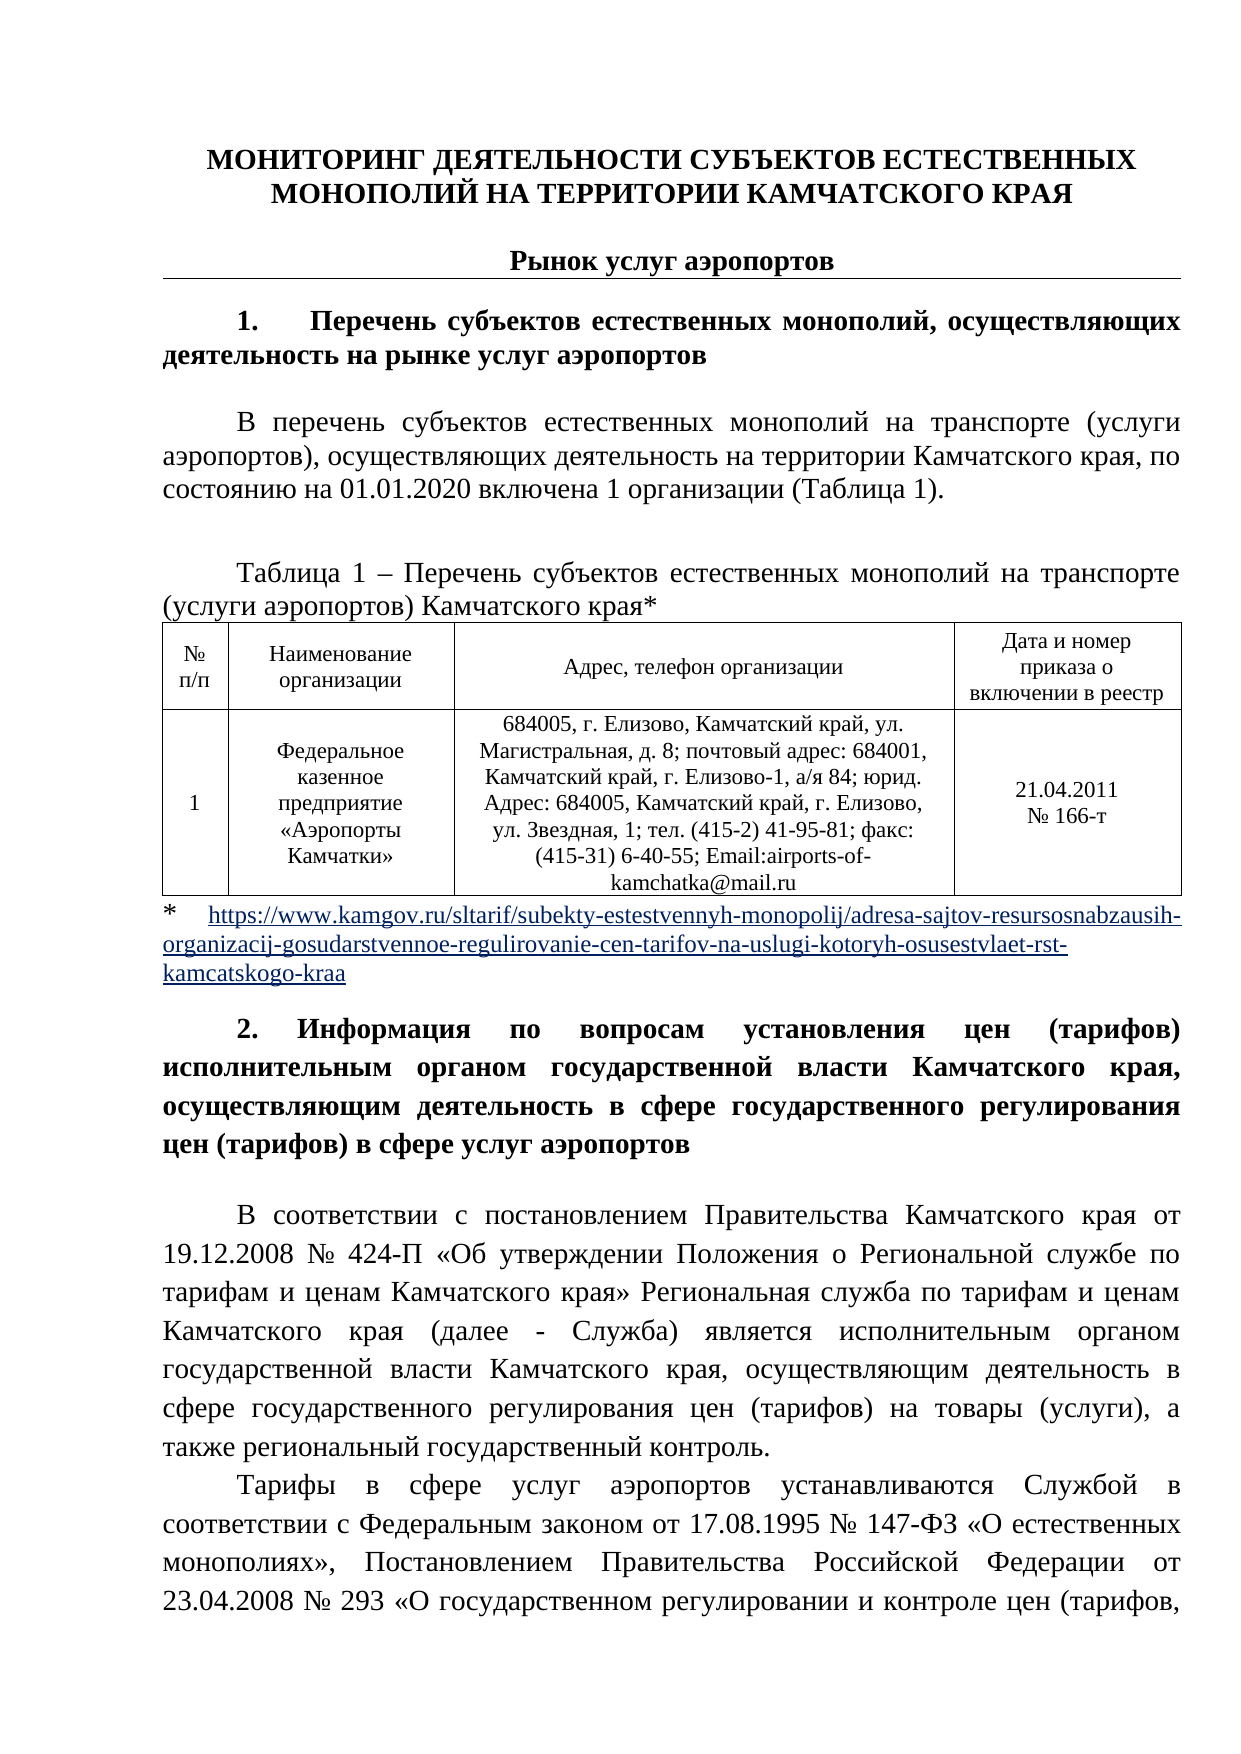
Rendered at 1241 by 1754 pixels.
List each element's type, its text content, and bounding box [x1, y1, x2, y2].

table_header № п/п [163, 623, 228, 709]
table_header Наименование организации [229, 623, 454, 709]
text 2. Информация по вопросам установления цен (тарифов) исполнительным органом государственной власти Камчатского края, осуществляющим деятельность в сфере государственного регулирования цен (тарифов) в сфере услуг аэропортов [162, 1011, 1181, 1160]
text В перечень субъектов естественных монополий на транспорте (услуги аэропортов), осуществляющих деятельность на территории Камчатского края, по состоянию на 01.01.2020 включена 1 организации (Таблица 1). [162, 404, 1181, 505]
text В соответствии с постановлением Правительства Камчатского края от 19.12.2008 № 424-П «Об утверждении Положения о Региональной службе по тарифам и ценам Камчатского края» Региональная служба по тарифам и ценам Камчатского края (далее - Служба) является исполнительным органом государственной власти Камчатского края, осуществляющим деятельность в сфере государственного регулирования цен (тарифов) на товары (услуги), а также региональный государственный контроль. [162, 1197, 1181, 1462]
table_cell 684005, г. Елизово, Камчатский край, ул. Магистральная, д. 8; почтовый адрес: 684001, Камчатский край, г. Елизово-1, а/я 84; юрид. Адрес: 684005, Камчатский край, г. Елизово, ул. Звездная, 1; тел. (415-2) 41-95-81; факс: (415-31) 6-40-55; Email:airports-of-kamchatka@mail.ru [455, 710, 954, 895]
text * https://www.kamgov.ru/sltarif/subekty-estestvennyh-monopolij/adresa-sajtov-resursosnabzausih-organizacij-gosudarstvennoe-regulirovanie-cen-tarifov-na-uslugi-kotoryh-osusestvlaet-rst-kamcatskogo-kraa [162, 896, 1181, 987]
table_cell 1 [163, 710, 228, 895]
table_header Дата и номер приказа о включении в реестр [955, 623, 1181, 709]
list Перечень субъектов естественных монополий, осуществляющих деятельность на рынке услуг аэропортов [162, 303, 1181, 371]
table_header Адрес, телефон организации [455, 623, 954, 709]
text МОНИТОРИНГ ДЕЯТЕЛЬНОСТИ СУБЪЕКТОВ ЕСТЕСТВЕННЫХ МОНОПОЛИЙ НА ТЕРРИТОРИИ КАМЧАТСКОГО КРАЯ [162, 142, 1181, 209]
table_cell Федеральное казенное предприятие «Аэропорты Камчатки» [229, 710, 454, 895]
table_cell 21.04.2011 № 166-т [955, 710, 1181, 895]
text Рынок услуг аэропортов [162, 243, 1181, 279]
text Таблица 1 – Перечень субъектов естественных монополий на транспорте (услуги аэропортов) Камчатского края* [162, 555, 1181, 622]
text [162, 1467, 1181, 1616]
